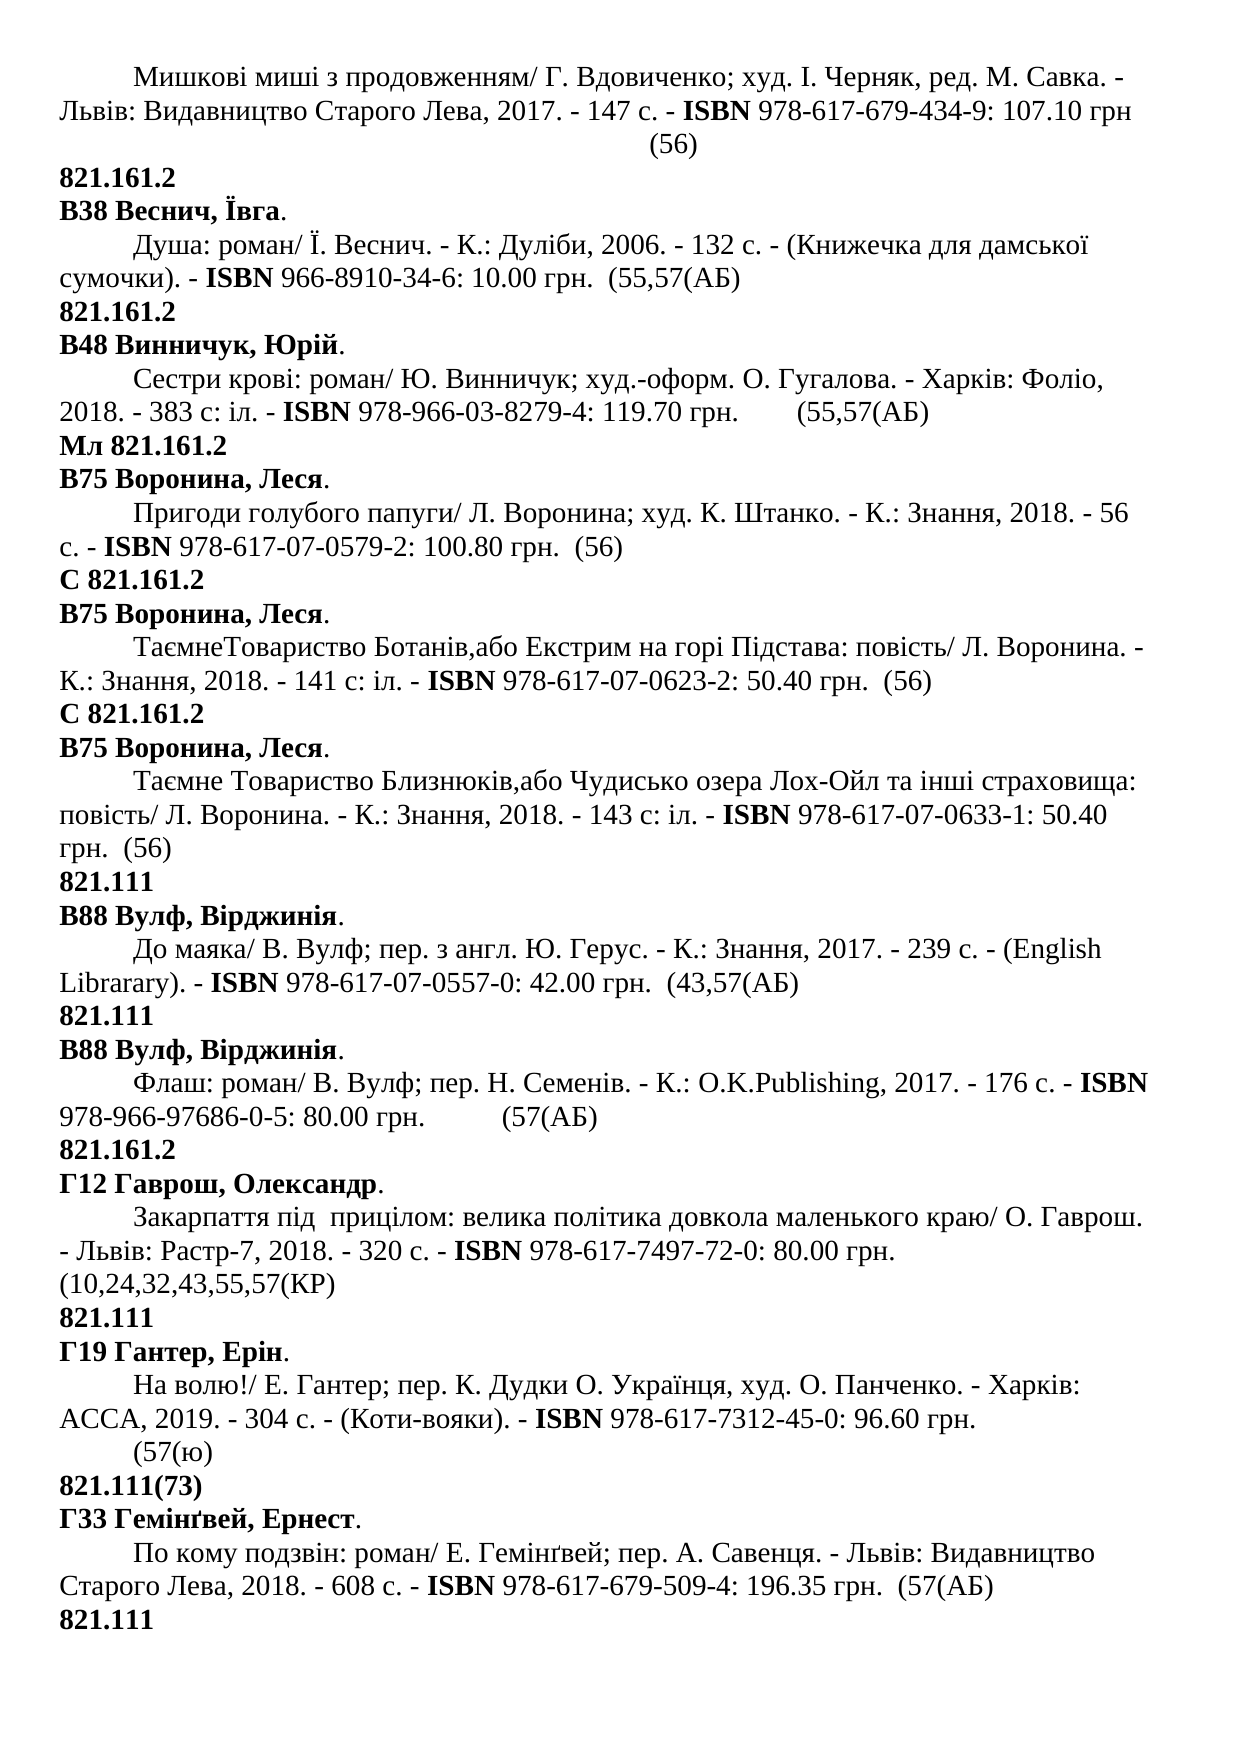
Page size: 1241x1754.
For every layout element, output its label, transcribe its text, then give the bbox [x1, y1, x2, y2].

text 821.111 [59, 1602, 1152, 1636]
text На волю!/ Е. Гантер; пер. К. Дудки О. Українця, худ. О. Панченко. - Харків: АССА, 2019. - 304 с. - (Коти-вояки). - ISBN 978-617-7312-45-0: 96.60 грн. (57(ю) [59, 1367, 1152, 1468]
text 821.111 [59, 864, 1152, 898]
text Пригоди голубого папуги/ Л. Воронина; худ. К. Штанко. - К.: Знання, 2018. - 56 с. - ISBN 978-617-07-0579-2: 100.80 грн. (56) [59, 495, 1152, 562]
text Г33 Гемінґвей, Ернест. [59, 1501, 1152, 1535]
text Г12 Гаврош, Олександр. [59, 1166, 1152, 1199]
text В48 Винничук, Юрій. [59, 327, 1152, 361]
text Сестри крові: роман/ Ю. Винничук; худ.-оформ. О. Гугалова. - Харків: Фоліо, 2018. - 383 с: іл. - ISBN 978-966-03-8279-4: 119.70 грн. (55,57(АБ) [59, 361, 1152, 428]
text 821.111 [59, 998, 1152, 1032]
text 821.161.2 [59, 294, 1152, 327]
text В75 Воронина, Леся. [59, 596, 1152, 629]
text Закарпаття під прицілом: велика політика довкола маленького краю/ О. Гаврош. - Львів: Растр-7, 2018. - 320 с. - ISBN 978-617-7497-72-0: 80.00 грн. (10,24,32,43,55,57(КР) [59, 1199, 1152, 1300]
text Флаш: роман/ В. Вулф; пер. Н. Семенів. - К.: O.K.Publishing, 2017. - 176 с. - ISBN 978-966-97686-0-5: 80.00 грн. (57(АБ) [59, 1065, 1152, 1132]
text До маяка/ В. Вулф; пер. з англ. Ю. Герус. - К.: Знання, 2017. - 239 с. - (English Librarary). - ISBN 978-617-07-0557-0: 42.00 грн. (43,57(АБ) [59, 931, 1152, 998]
text С 821.161.2 [59, 562, 1152, 596]
text В88 Вулф, Вірджинія. [59, 898, 1152, 931]
text По кому подзвін: роман/ Е. Гемінґвей; пер. А. Савенця. - Львів: Видавництво Старого Лева, 2018. - 608 с. - ISBN 978-617-679-509-4: 196.35 грн. (57(АБ) [59, 1535, 1152, 1602]
text Мишкові миші з продовженням/ Г. Вдовиченко; худ. І. Черняк, ред. М. Савка. - Львів: Видавництво Старого Лева, 2017. - 147 с. - ISBN 978-617-679-434-9: 107.10 грн (56) [59, 59, 1152, 160]
text 821.111 [59, 1300, 1152, 1334]
text ТаємнеТовариство Ботанів,або Екстрим на горі Підстава: повість/ Л. Воронина. - К.: Знання, 2018. - 141 с: іл. - ISBN 978-617-07-0623-2: 50.40 грн. (56) [59, 629, 1152, 696]
text 821.161.2 [59, 160, 1152, 193]
text В75 Воронина, Леся. [59, 462, 1152, 495]
text Душа: роман/ Ї. Веснич. - К.: Дуліби, 2006. - 132 с. - (Книжечка для дамської сумочки). - ISBN 966-8910-34-6: 10.00 грн. (55,57(АБ) [59, 227, 1152, 294]
text С 821.161.2 [59, 696, 1152, 730]
text В38 Веснич, Ївга. [59, 193, 1152, 227]
text В75 Воронина, Леся. [59, 730, 1152, 763]
text Мл 821.161.2 [59, 428, 1152, 462]
text Г19 Гантер, Ерін. [59, 1334, 1152, 1367]
text 821.111(73) [59, 1468, 1152, 1501]
text В88 Вулф, Вірджинія. [59, 1032, 1152, 1065]
text Таємне Товариство Близнюків,або Чудисько озера Лох-Ойл та інші страховища: повість/ Л. Воронина. - К.: Знання, 2018. - 143 с: іл. - ISBN 978-617-07-0633-1: 50.40 грн. (56) [59, 763, 1152, 864]
text 821.161.2 [59, 1132, 1152, 1166]
